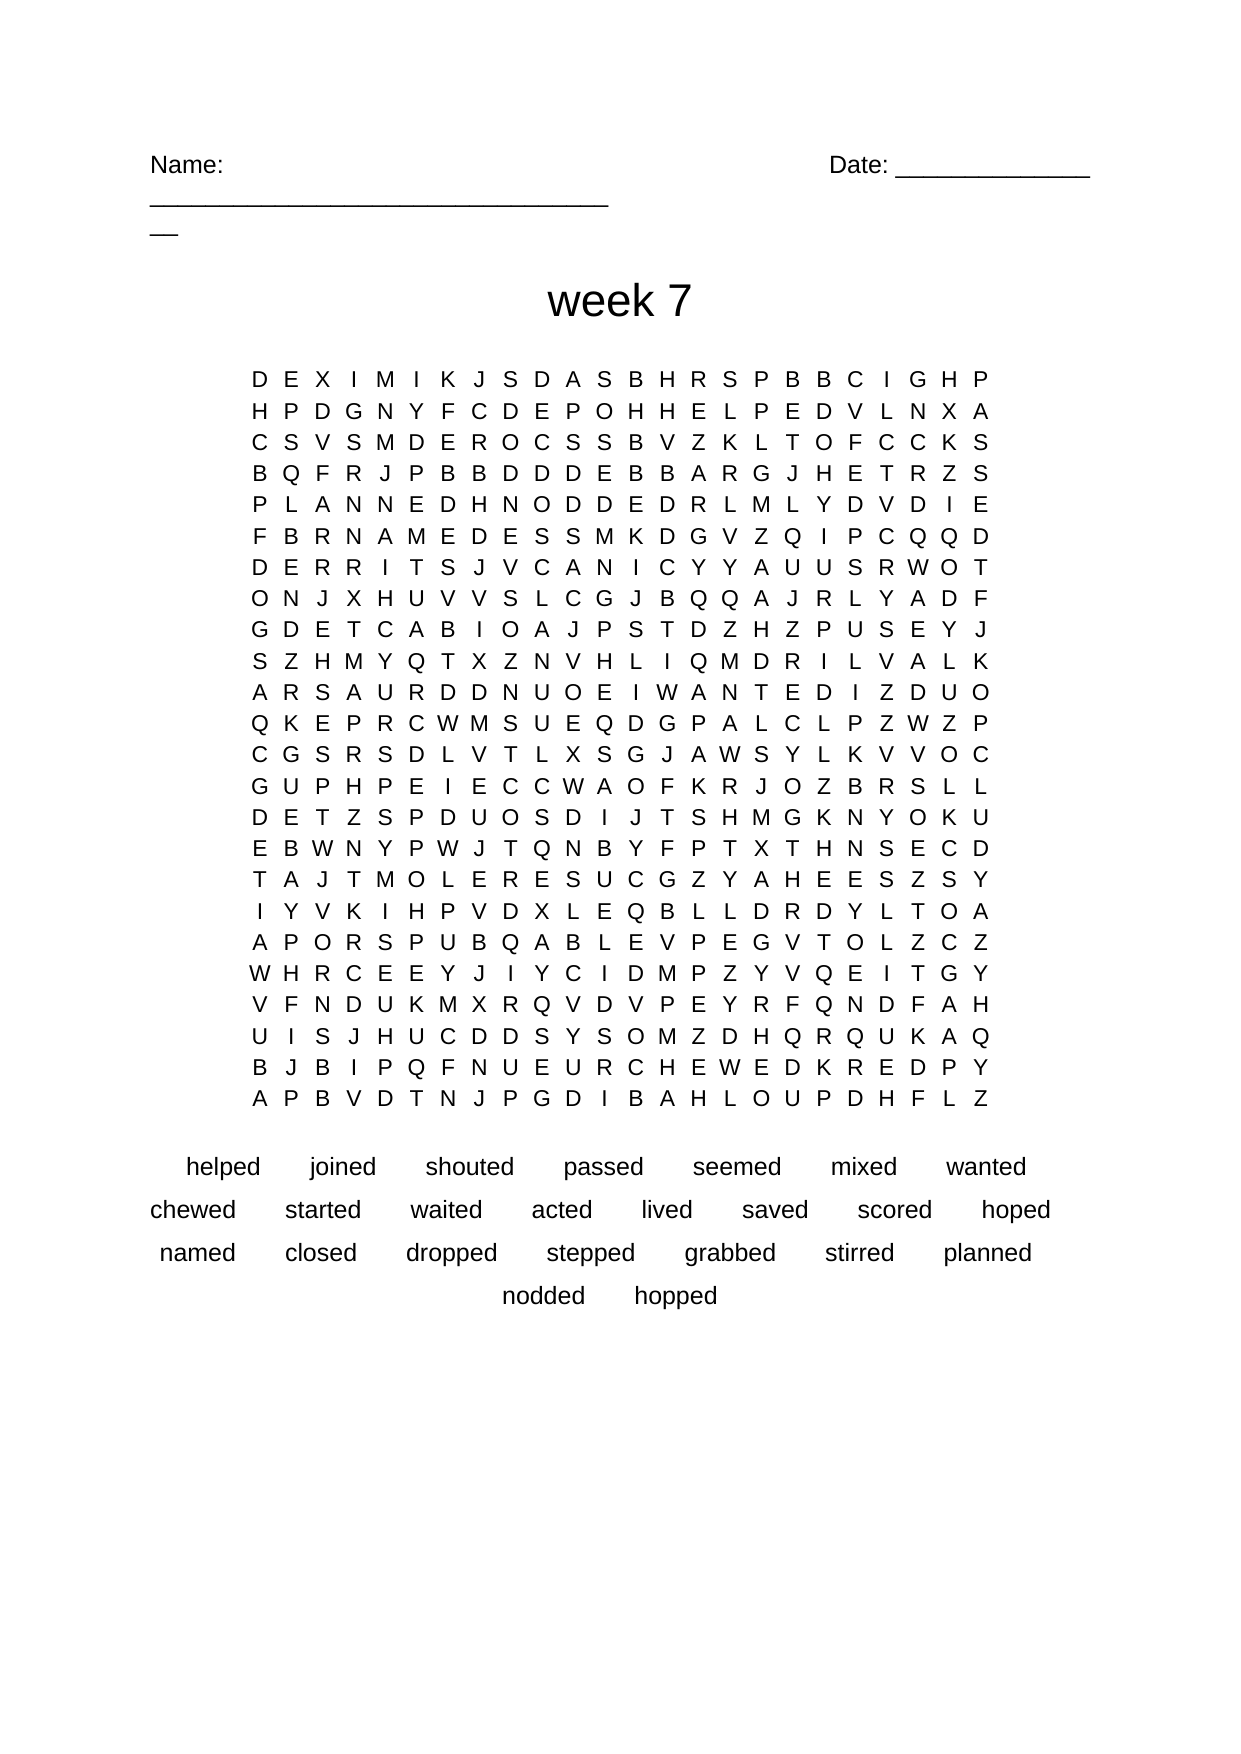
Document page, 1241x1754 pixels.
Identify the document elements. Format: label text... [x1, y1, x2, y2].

table_cell X [338, 583, 369, 614]
table_cell R [307, 551, 338, 583]
title week 7 [150, 274, 1090, 326]
table_cell R [840, 1051, 871, 1083]
table_cell I [369, 551, 401, 583]
table_cell R [338, 926, 369, 958]
table_cell U [777, 551, 808, 583]
table_cell Q [934, 520, 965, 551]
table_cell J [275, 1051, 307, 1083]
table_cell R [307, 520, 338, 551]
table_cell K [338, 895, 369, 926]
table_cell E [526, 1051, 557, 1083]
table_cell C [495, 770, 526, 801]
table_cell V [558, 989, 589, 1020]
table_cell P [683, 833, 714, 864]
table_cell S [495, 583, 526, 614]
table_cell H [275, 958, 307, 989]
table_cell L [745, 708, 777, 739]
table_cell M [745, 489, 777, 520]
table_cell O [934, 739, 965, 770]
table_cell C [934, 833, 965, 864]
table_cell P [275, 395, 307, 426]
table_cell E [745, 1051, 777, 1083]
table_cell E [620, 926, 651, 958]
table_cell Z [965, 926, 996, 958]
table_cell D [558, 1083, 589, 1114]
table_cell J [307, 864, 338, 895]
table_cell S [620, 614, 651, 645]
text helped joined shouted passed seemed mixed wanted chewed started waited acted lived saved scored hoped named closed dropped stepped grabbed stirred planned nodded hopped [150, 1151, 1090, 1309]
table_cell I [275, 1020, 307, 1051]
table_cell R [683, 489, 714, 520]
table_cell T [714, 833, 745, 864]
table_cell T [965, 551, 996, 583]
table_cell Z [902, 864, 933, 895]
table_cell D [244, 801, 275, 833]
table_cell Z [871, 708, 902, 739]
table_cell D [777, 1051, 808, 1083]
table_cell D [589, 489, 620, 520]
table_cell K [840, 739, 871, 770]
table_cell Y [840, 895, 871, 926]
table_cell A [934, 1020, 965, 1051]
table_cell M [432, 989, 463, 1020]
table_cell Y [714, 864, 745, 895]
table_cell D [683, 614, 714, 645]
table_cell S [965, 458, 996, 489]
table_cell U [777, 1083, 808, 1114]
table_cell V [651, 926, 683, 958]
table_header C [840, 364, 871, 395]
table_cell T [651, 801, 683, 833]
table_cell I [808, 520, 839, 551]
table_cell O [495, 614, 526, 645]
table_cell O [495, 801, 526, 833]
table_cell E [526, 864, 557, 895]
table_cell N [558, 833, 589, 864]
table_cell Y [432, 958, 463, 989]
table_cell D [620, 958, 651, 989]
table_cell R [777, 645, 808, 676]
table_header I [871, 364, 902, 395]
table_cell H [369, 583, 401, 614]
table_cell D [526, 458, 557, 489]
table_cell D [965, 833, 996, 864]
table_cell T [777, 426, 808, 458]
table_cell U [432, 926, 463, 958]
table_cell P [683, 708, 714, 739]
table_cell P [745, 395, 777, 426]
table_cell D [934, 583, 965, 614]
table_cell Y [871, 583, 902, 614]
table_cell S [432, 551, 463, 583]
table_cell I [620, 551, 651, 583]
table_cell E [558, 708, 589, 739]
table_cell N [902, 395, 933, 426]
table_cell A [745, 583, 777, 614]
table_cell D [871, 989, 902, 1020]
table_cell A [526, 926, 557, 958]
table_cell U [275, 770, 307, 801]
table_cell A [338, 676, 369, 708]
table_cell Z [777, 614, 808, 645]
table_cell Q [589, 708, 620, 739]
table_cell O [745, 1083, 777, 1114]
table_cell D [840, 1083, 871, 1114]
table_cell W [714, 739, 745, 770]
table_cell I [369, 895, 401, 926]
table_header Name: ___________________________________ [150, 150, 620, 274]
table_cell U [871, 1020, 902, 1051]
table_cell D [464, 1020, 495, 1051]
table_cell B [589, 833, 620, 864]
table_cell R [808, 1020, 839, 1051]
table_cell V [495, 551, 526, 583]
table_cell J [558, 614, 589, 645]
table_cell O [808, 426, 839, 458]
table_cell U [244, 1020, 275, 1051]
table_cell J [369, 458, 401, 489]
table_cell A [683, 458, 714, 489]
table_cell S [558, 520, 589, 551]
table_cell S [840, 551, 871, 583]
table_cell G [244, 770, 275, 801]
table_cell L [934, 645, 965, 676]
table_cell B [244, 458, 275, 489]
table_cell R [495, 864, 526, 895]
table_cell E [495, 520, 526, 551]
table_cell P [651, 989, 683, 1020]
table_cell D [558, 801, 589, 833]
table_cell E [432, 426, 463, 458]
table_cell A [244, 676, 275, 708]
table_header G [902, 364, 933, 395]
table_cell E [683, 395, 714, 426]
table_header P [745, 364, 777, 395]
table_cell Q [526, 989, 557, 1020]
table_cell S [871, 833, 902, 864]
table_cell E [902, 614, 933, 645]
table_cell Q [965, 1020, 996, 1051]
table_cell B [651, 458, 683, 489]
table_cell N [840, 833, 871, 864]
table_cell U [495, 1051, 526, 1083]
table_cell F [651, 770, 683, 801]
table_cell I [338, 1051, 369, 1083]
table_cell N [840, 801, 871, 833]
table_cell P [840, 520, 871, 551]
table_cell H [589, 645, 620, 676]
table_cell P [338, 708, 369, 739]
table_cell Z [902, 926, 933, 958]
table_cell U [808, 551, 839, 583]
table_cell K [808, 801, 839, 833]
table_cell L [526, 583, 557, 614]
table_cell U [589, 864, 620, 895]
table_cell L [683, 895, 714, 926]
table_cell B [620, 426, 651, 458]
table_cell Y [745, 958, 777, 989]
table_cell W [432, 833, 463, 864]
table_cell Y [871, 801, 902, 833]
table_cell Q [902, 520, 933, 551]
table_header M [369, 364, 401, 395]
table_cell R [714, 458, 745, 489]
table_cell E [840, 958, 871, 989]
table_cell N [495, 489, 526, 520]
table_cell S [526, 1020, 557, 1051]
table_cell E [683, 1051, 714, 1083]
table_cell T [495, 833, 526, 864]
table_cell S [589, 426, 620, 458]
table_cell J [777, 458, 808, 489]
table_cell G [589, 583, 620, 614]
table_cell X [464, 645, 495, 676]
table_cell S [871, 864, 902, 895]
table_cell F [275, 989, 307, 1020]
table_cell G [745, 926, 777, 958]
table_cell A [965, 395, 996, 426]
table_cell H [307, 645, 338, 676]
table_cell Q [401, 645, 432, 676]
table_cell P [401, 926, 432, 958]
table_cell C [526, 551, 557, 583]
table_cell P [432, 895, 463, 926]
table_cell V [338, 1083, 369, 1114]
table_cell A [683, 676, 714, 708]
table_cell H [965, 989, 996, 1020]
table_cell O [777, 770, 808, 801]
table_cell H [620, 395, 651, 426]
table_cell O [965, 676, 996, 708]
table_cell C [401, 708, 432, 739]
table_cell H [745, 614, 777, 645]
table_cell D [495, 458, 526, 489]
table_cell W [902, 551, 933, 583]
table_cell C [902, 426, 933, 458]
table_cell L [934, 770, 965, 801]
table_cell V [464, 583, 495, 614]
table_cell K [714, 426, 745, 458]
table_cell D [369, 1083, 401, 1114]
table_cell T [401, 1083, 432, 1114]
table_cell L [714, 489, 745, 520]
table_cell D [651, 520, 683, 551]
table_cell Y [558, 1020, 589, 1051]
table_cell E [432, 520, 463, 551]
table_cell Y [401, 395, 432, 426]
table_cell N [840, 989, 871, 1020]
table_cell E [902, 833, 933, 864]
table_cell I [589, 801, 620, 833]
table_cell U [526, 708, 557, 739]
table_cell Z [965, 1083, 996, 1114]
table_cell B [244, 1051, 275, 1083]
table_cell V [777, 958, 808, 989]
table_cell G [683, 520, 714, 551]
table_cell I [840, 676, 871, 708]
table_cell Q [683, 583, 714, 614]
table_cell L [714, 895, 745, 926]
table_cell E [683, 989, 714, 1020]
table_cell D [808, 395, 839, 426]
table_cell U [526, 676, 557, 708]
table_cell P [275, 1083, 307, 1114]
table_cell G [651, 864, 683, 895]
table_cell D [464, 676, 495, 708]
table_cell D [589, 989, 620, 1020]
table_cell D [558, 458, 589, 489]
table_cell F [432, 395, 463, 426]
table_cell F [902, 989, 933, 1020]
table_cell V [651, 426, 683, 458]
table_cell D [495, 895, 526, 926]
table_cell P [369, 770, 401, 801]
table_cell G [745, 458, 777, 489]
table_cell K [934, 426, 965, 458]
table_cell H [714, 801, 745, 833]
table_cell M [745, 801, 777, 833]
table_cell B [840, 770, 871, 801]
table_cell D [432, 676, 463, 708]
table_cell D [745, 895, 777, 926]
table_cell I [432, 770, 463, 801]
table_cell T [338, 614, 369, 645]
table_cell X [526, 895, 557, 926]
table_cell L [275, 489, 307, 520]
table_cell N [589, 551, 620, 583]
table_cell J [777, 583, 808, 614]
table_cell A [244, 926, 275, 958]
table_cell P [808, 1083, 839, 1114]
table_cell M [589, 520, 620, 551]
table_cell E [589, 458, 620, 489]
table_cell A [934, 989, 965, 1020]
table_cell E [464, 770, 495, 801]
table_cell R [902, 458, 933, 489]
table_cell K [683, 770, 714, 801]
table_cell L [965, 770, 996, 801]
table_cell I [589, 958, 620, 989]
table_cell J [464, 1083, 495, 1114]
table_cell K [934, 801, 965, 833]
table_cell N [495, 676, 526, 708]
table_cell L [714, 1083, 745, 1114]
table_cell Y [620, 833, 651, 864]
table_cell S [558, 426, 589, 458]
table_cell V [558, 645, 589, 676]
table_cell K [275, 708, 307, 739]
table_cell V [714, 520, 745, 551]
table_cell Q [840, 1020, 871, 1051]
table_cell S [965, 426, 996, 458]
table_cell R [464, 426, 495, 458]
table_cell A [558, 551, 589, 583]
table_cell D [558, 489, 589, 520]
table_cell D [464, 520, 495, 551]
table_cell B [275, 833, 307, 864]
table_cell D [495, 1020, 526, 1051]
table_cell S [495, 708, 526, 739]
table_cell A [369, 520, 401, 551]
table_cell T [902, 958, 933, 989]
table_cell J [745, 770, 777, 801]
table_cell O [307, 926, 338, 958]
table_cell A [401, 614, 432, 645]
table_cell A [683, 739, 714, 770]
table_cell D [745, 645, 777, 676]
table_cell Q [401, 1051, 432, 1083]
table_header R [683, 364, 714, 395]
table_cell L [840, 645, 871, 676]
table_cell J [464, 958, 495, 989]
table_cell M [369, 426, 401, 458]
table_cell M [714, 645, 745, 676]
table_header B [620, 364, 651, 395]
table_cell F [902, 1083, 933, 1114]
table_cell D [651, 489, 683, 520]
table_cell V [902, 739, 933, 770]
table_cell Y [275, 895, 307, 926]
table_cell T [777, 833, 808, 864]
table_cell S [275, 426, 307, 458]
table_header J [464, 364, 495, 395]
table_header S [714, 364, 745, 395]
table_cell D [401, 739, 432, 770]
table_cell D [714, 1020, 745, 1051]
table_cell R [338, 551, 369, 583]
table_cell M [338, 645, 369, 676]
table_cell Y [714, 989, 745, 1020]
table_cell P [401, 801, 432, 833]
table_cell H [651, 1051, 683, 1083]
table_cell Q [244, 708, 275, 739]
table_cell C [777, 708, 808, 739]
table_cell E [589, 895, 620, 926]
table_cell U [401, 583, 432, 614]
table_cell L [777, 489, 808, 520]
table_cell Y [777, 739, 808, 770]
table_cell O [620, 770, 651, 801]
table_cell L [526, 739, 557, 770]
table_cell K [401, 989, 432, 1020]
table_cell L [432, 739, 463, 770]
table_cell C [651, 551, 683, 583]
table_cell D [840, 489, 871, 520]
table_cell E [840, 864, 871, 895]
table_cell C [965, 739, 996, 770]
table_cell S [871, 614, 902, 645]
table_cell C [338, 958, 369, 989]
table_cell Z [934, 708, 965, 739]
table_cell Q [275, 458, 307, 489]
table_cell W [432, 708, 463, 739]
table_cell V [871, 645, 902, 676]
table_cell L [714, 395, 745, 426]
table_cell L [620, 645, 651, 676]
table_cell U [369, 989, 401, 1020]
table_cell Q [620, 895, 651, 926]
table_cell O [840, 926, 871, 958]
table_cell L [745, 426, 777, 458]
table_cell I [620, 676, 651, 708]
table_cell P [808, 614, 839, 645]
table_cell I [808, 645, 839, 676]
table_cell Y [526, 958, 557, 989]
table_cell T [871, 458, 902, 489]
table_cell V [464, 895, 495, 926]
table_cell Z [683, 426, 714, 458]
table_cell E [620, 489, 651, 520]
table_cell A [526, 614, 557, 645]
table_cell H [401, 895, 432, 926]
table_header B [808, 364, 839, 395]
table_cell B [558, 926, 589, 958]
table_cell P [495, 1083, 526, 1114]
table_cell T [244, 864, 275, 895]
table_cell C [244, 739, 275, 770]
table_cell L [589, 926, 620, 958]
table_cell Q [714, 583, 745, 614]
table_cell R [275, 676, 307, 708]
table_cell O [558, 676, 589, 708]
table_cell Y [683, 551, 714, 583]
table_cell P [589, 614, 620, 645]
table_cell Z [871, 676, 902, 708]
table_cell T [651, 614, 683, 645]
table_cell E [871, 1051, 902, 1083]
table_cell S [589, 1020, 620, 1051]
table_cell Y [369, 833, 401, 864]
table_cell P [307, 770, 338, 801]
table_cell W [651, 676, 683, 708]
table_header D [526, 364, 557, 395]
table_cell O [589, 395, 620, 426]
table_cell K [620, 520, 651, 551]
table_cell H [808, 833, 839, 864]
table_cell S [307, 676, 338, 708]
table_cell C [620, 1051, 651, 1083]
table_cell E [526, 395, 557, 426]
table_cell E [244, 833, 275, 864]
table_cell U [464, 801, 495, 833]
table_cell G [651, 708, 683, 739]
table_cell C [934, 926, 965, 958]
table_cell E [777, 395, 808, 426]
table_cell S [307, 739, 338, 770]
table_cell G [934, 958, 965, 989]
table_cell H [745, 1020, 777, 1051]
table_cell V [464, 739, 495, 770]
table_cell Z [934, 458, 965, 489]
table_cell I [495, 958, 526, 989]
table_cell L [934, 1083, 965, 1114]
table_cell E [401, 770, 432, 801]
table_cell E [275, 551, 307, 583]
table_cell I [464, 614, 495, 645]
table_cell Z [683, 864, 714, 895]
table_cell F [432, 1051, 463, 1083]
table_cell C [871, 520, 902, 551]
table_header D [244, 364, 275, 395]
table_cell S [307, 1020, 338, 1051]
table_cell E [307, 614, 338, 645]
table_cell P [369, 1051, 401, 1083]
table_cell H [338, 770, 369, 801]
table_cell F [965, 583, 996, 614]
table_cell V [871, 489, 902, 520]
table_cell B [620, 458, 651, 489]
table_cell P [558, 395, 589, 426]
table_cell R [307, 958, 338, 989]
table_cell B [651, 895, 683, 926]
table_cell W [714, 1051, 745, 1083]
table_cell V [840, 395, 871, 426]
table_cell S [526, 801, 557, 833]
table_cell F [307, 458, 338, 489]
table_cell Q [526, 833, 557, 864]
table_cell L [871, 895, 902, 926]
table_cell T [902, 895, 933, 926]
table_cell L [808, 708, 839, 739]
table_cell C [432, 1020, 463, 1051]
table_cell Z [714, 614, 745, 645]
table_cell G [526, 1083, 557, 1114]
table_cell D [338, 989, 369, 1020]
table_cell M [401, 520, 432, 551]
table_cell K [808, 1051, 839, 1083]
table_cell Z [683, 1020, 714, 1051]
table_cell Q [808, 989, 839, 1020]
table_cell A [244, 1083, 275, 1114]
table_cell M [464, 708, 495, 739]
table_header I [401, 364, 432, 395]
table_cell B [275, 520, 307, 551]
table_cell N [432, 1083, 463, 1114]
table_cell N [714, 676, 745, 708]
table_cell N [526, 645, 557, 676]
table_cell T [808, 926, 839, 958]
table_cell Z [338, 801, 369, 833]
table_cell R [777, 895, 808, 926]
table_cell N [464, 1051, 495, 1083]
table_cell Y [965, 864, 996, 895]
table_cell Q [495, 926, 526, 958]
table_cell J [651, 739, 683, 770]
table_cell D [432, 801, 463, 833]
table_cell C [558, 583, 589, 614]
table_cell F [244, 520, 275, 551]
table_header A [558, 364, 589, 395]
table_cell B [432, 614, 463, 645]
table_header B [777, 364, 808, 395]
table_cell R [714, 770, 745, 801]
table_cell E [307, 708, 338, 739]
table_cell W [307, 833, 338, 864]
table_cell O [902, 801, 933, 833]
table_header X [307, 364, 338, 395]
table_cell U [401, 1020, 432, 1051]
table_cell Q [808, 958, 839, 989]
table_cell Q [777, 520, 808, 551]
table_cell V [871, 739, 902, 770]
table_cell P [683, 958, 714, 989]
table_cell W [902, 708, 933, 739]
table_cell R [338, 739, 369, 770]
table_cell L [432, 864, 463, 895]
table_cell Q [777, 1020, 808, 1051]
table_cell E [840, 458, 871, 489]
table_cell S [369, 926, 401, 958]
table_cell E [777, 676, 808, 708]
table_cell D [275, 614, 307, 645]
table_cell L [871, 395, 902, 426]
table_cell M [651, 958, 683, 989]
table_cell R [401, 676, 432, 708]
table_cell R [871, 551, 902, 583]
table_cell D [307, 395, 338, 426]
table_cell I [934, 489, 965, 520]
table_cell O [495, 426, 526, 458]
table_cell N [338, 520, 369, 551]
table_cell X [464, 989, 495, 1020]
table_cell F [651, 833, 683, 864]
table_cell H [683, 1083, 714, 1114]
table_cell A [902, 583, 933, 614]
table_cell H [777, 864, 808, 895]
table_cell B [464, 926, 495, 958]
table_cell S [934, 864, 965, 895]
table_cell S [526, 520, 557, 551]
table_cell S [902, 770, 933, 801]
table_cell N [369, 489, 401, 520]
table_cell I [244, 895, 275, 926]
table_cell B [464, 458, 495, 489]
table_cell T [307, 801, 338, 833]
table_cell L [558, 895, 589, 926]
table_cell C [871, 426, 902, 458]
table_cell N [307, 989, 338, 1020]
table_cell S [338, 426, 369, 458]
table_cell W [244, 958, 275, 989]
table_cell D [620, 708, 651, 739]
table_cell Z [275, 645, 307, 676]
table_cell R [871, 770, 902, 801]
table_cell X [745, 833, 777, 864]
table_cell B [307, 1051, 338, 1083]
table_cell Z [714, 958, 745, 989]
table_header E [275, 364, 307, 395]
table_cell A [651, 1083, 683, 1114]
table_cell E [589, 676, 620, 708]
table_header S [495, 364, 526, 395]
table_cell J [464, 551, 495, 583]
table_cell C [526, 426, 557, 458]
table_cell E [369, 958, 401, 989]
table_cell X [934, 395, 965, 426]
table_cell H [369, 1020, 401, 1051]
table_cell R [338, 458, 369, 489]
table_cell G [244, 614, 275, 645]
table_cell D [808, 676, 839, 708]
table_cell V [307, 426, 338, 458]
table_cell I [589, 1083, 620, 1114]
table_cell I [651, 645, 683, 676]
table_header H [651, 364, 683, 395]
table_cell T [432, 645, 463, 676]
table_cell V [777, 926, 808, 958]
table_cell H [464, 489, 495, 520]
table_cell U [934, 676, 965, 708]
table_header H [934, 364, 965, 395]
table_cell A [589, 770, 620, 801]
table_cell J [620, 583, 651, 614]
table_cell D [902, 1051, 933, 1083]
table_cell R [808, 583, 839, 614]
table_cell E [965, 489, 996, 520]
table_cell U [965, 801, 996, 833]
table_cell J [307, 583, 338, 614]
table_cell B [620, 1083, 651, 1114]
table_cell S [683, 801, 714, 833]
table_cell A [307, 489, 338, 520]
table_cell D [965, 520, 996, 551]
table_cell D [432, 489, 463, 520]
table_header S [589, 364, 620, 395]
table_cell P [401, 458, 432, 489]
table_cell P [840, 708, 871, 739]
table_cell U [369, 676, 401, 708]
table_cell D [808, 895, 839, 926]
table_cell Y [808, 489, 839, 520]
table_cell O [244, 583, 275, 614]
table_cell A [714, 708, 745, 739]
table_cell E [714, 926, 745, 958]
table_cell H [651, 395, 683, 426]
table_cell A [902, 645, 933, 676]
table_cell F [840, 426, 871, 458]
table_cell K [902, 1020, 933, 1051]
table_cell S [745, 739, 777, 770]
table_cell V [620, 989, 651, 1020]
table_cell Z [495, 645, 526, 676]
table_cell C [369, 614, 401, 645]
table_cell D [401, 426, 432, 458]
table_cell L [871, 926, 902, 958]
table_cell O [620, 1020, 651, 1051]
table_cell Z [745, 520, 777, 551]
table_cell N [275, 583, 307, 614]
table_cell S [558, 864, 589, 895]
table_cell S [369, 801, 401, 833]
table_cell N [369, 395, 401, 426]
table_cell Y [965, 1051, 996, 1083]
table_cell O [934, 551, 965, 583]
table_cell F [777, 989, 808, 1020]
table_cell C [620, 864, 651, 895]
table_cell R [745, 989, 777, 1020]
table_cell T [495, 739, 526, 770]
table_cell C [244, 426, 275, 458]
table_cell L [808, 739, 839, 770]
table_cell P [965, 708, 996, 739]
table_cell R [589, 1051, 620, 1083]
table_cell Y [714, 551, 745, 583]
table_cell M [369, 864, 401, 895]
table_cell G [620, 739, 651, 770]
table_cell T [745, 676, 777, 708]
table_cell B [307, 1083, 338, 1114]
table_cell V [432, 583, 463, 614]
table_cell D [902, 676, 933, 708]
table_cell W [558, 770, 589, 801]
table_cell J [464, 833, 495, 864]
table_cell E [275, 801, 307, 833]
table_cell P [683, 926, 714, 958]
table_cell B [651, 583, 683, 614]
table_header P [965, 364, 996, 395]
table_cell H [244, 395, 275, 426]
table_cell J [965, 614, 996, 645]
table_cell O [401, 864, 432, 895]
table_cell E [401, 958, 432, 989]
table_cell A [745, 864, 777, 895]
table_cell N [338, 489, 369, 520]
table_cell H [871, 1083, 902, 1114]
table_cell O [526, 489, 557, 520]
table_cell O [934, 895, 965, 926]
table_cell Z [808, 770, 839, 801]
table_cell C [558, 958, 589, 989]
table_cell P [275, 926, 307, 958]
table_cell H [808, 458, 839, 489]
table_cell I [871, 958, 902, 989]
table_cell J [620, 801, 651, 833]
table_cell P [934, 1051, 965, 1083]
table_cell V [244, 989, 275, 1020]
table_cell V [307, 895, 338, 926]
table_cell U [558, 1051, 589, 1083]
table_cell E [464, 864, 495, 895]
table_cell S [589, 739, 620, 770]
table_cell G [338, 395, 369, 426]
table_cell T [338, 864, 369, 895]
table_cell K [965, 645, 996, 676]
table_cell C [464, 395, 495, 426]
table_cell D [244, 551, 275, 583]
table_cell L [840, 583, 871, 614]
table_cell A [275, 864, 307, 895]
table_cell Y [369, 645, 401, 676]
table_cell S [244, 645, 275, 676]
table_cell G [275, 739, 307, 770]
table_cell E [808, 864, 839, 895]
table_cell S [369, 739, 401, 770]
table_header I [338, 364, 369, 395]
table_cell P [401, 833, 432, 864]
table_cell R [495, 989, 526, 1020]
table_header K [432, 364, 463, 395]
table_cell Y [965, 958, 996, 989]
table_cell N [338, 833, 369, 864]
table_cell Q [683, 645, 714, 676]
table_cell J [338, 1020, 369, 1051]
table_cell G [777, 801, 808, 833]
table_cell P [244, 489, 275, 520]
table_header Date: ______________ [620, 150, 1090, 274]
table_cell A [965, 895, 996, 926]
table_cell A [745, 551, 777, 583]
table_cell T [401, 551, 432, 583]
table_cell M [651, 1020, 683, 1051]
table_cell X [558, 739, 589, 770]
table_cell C [526, 770, 557, 801]
table_cell U [840, 614, 871, 645]
table_cell D [495, 395, 526, 426]
table_cell R [369, 708, 401, 739]
table_cell B [432, 458, 463, 489]
table_cell E [401, 489, 432, 520]
table_cell Y [934, 614, 965, 645]
table_cell D [902, 489, 933, 520]
